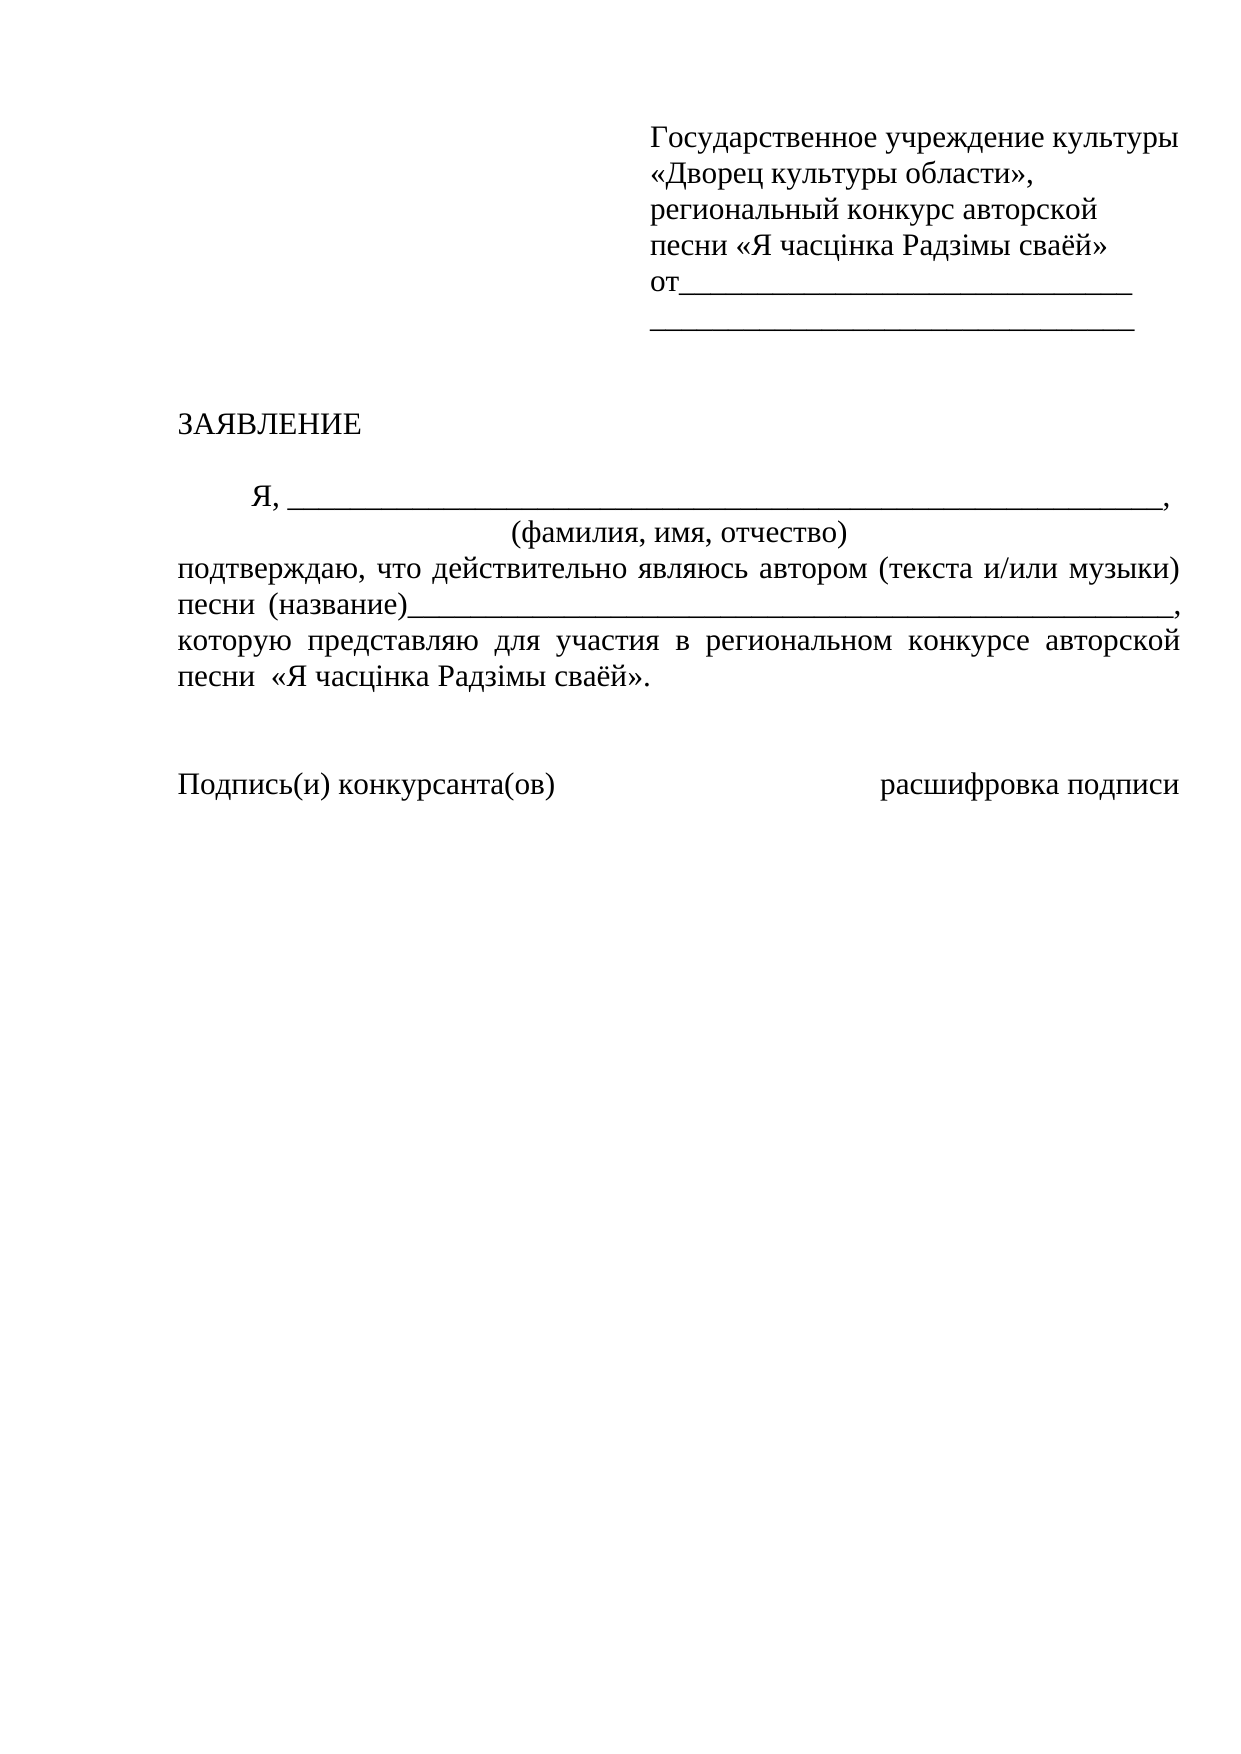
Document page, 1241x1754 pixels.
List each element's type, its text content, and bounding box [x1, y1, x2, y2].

text Подпись(и) конкурсанта(ов) расшифровка подписи [177, 765, 1181, 801]
text от_____________________________ [650, 262, 1181, 298]
text Я, ________________________________________________________, [177, 477, 1181, 513]
text Государственное учреждение культуры «Дворец культуры области», региональный конкурс авторской песни «Я часцінка Радзімы сваёй» [650, 118, 1181, 262]
text _______________________________ [650, 298, 1181, 334]
text ЗАЯВЛЕНИЕ [177, 406, 1152, 442]
text подтверждаю, что действительно являюсь автором (текста и/или музыки) песни (название)_________________________________________________, которую представляю для участия в региональном конкурсе авторской песни «Я часцінка Радзімы сваёй». [177, 549, 1181, 693]
text (фамилия, имя, отчество) [177, 513, 1181, 549]
